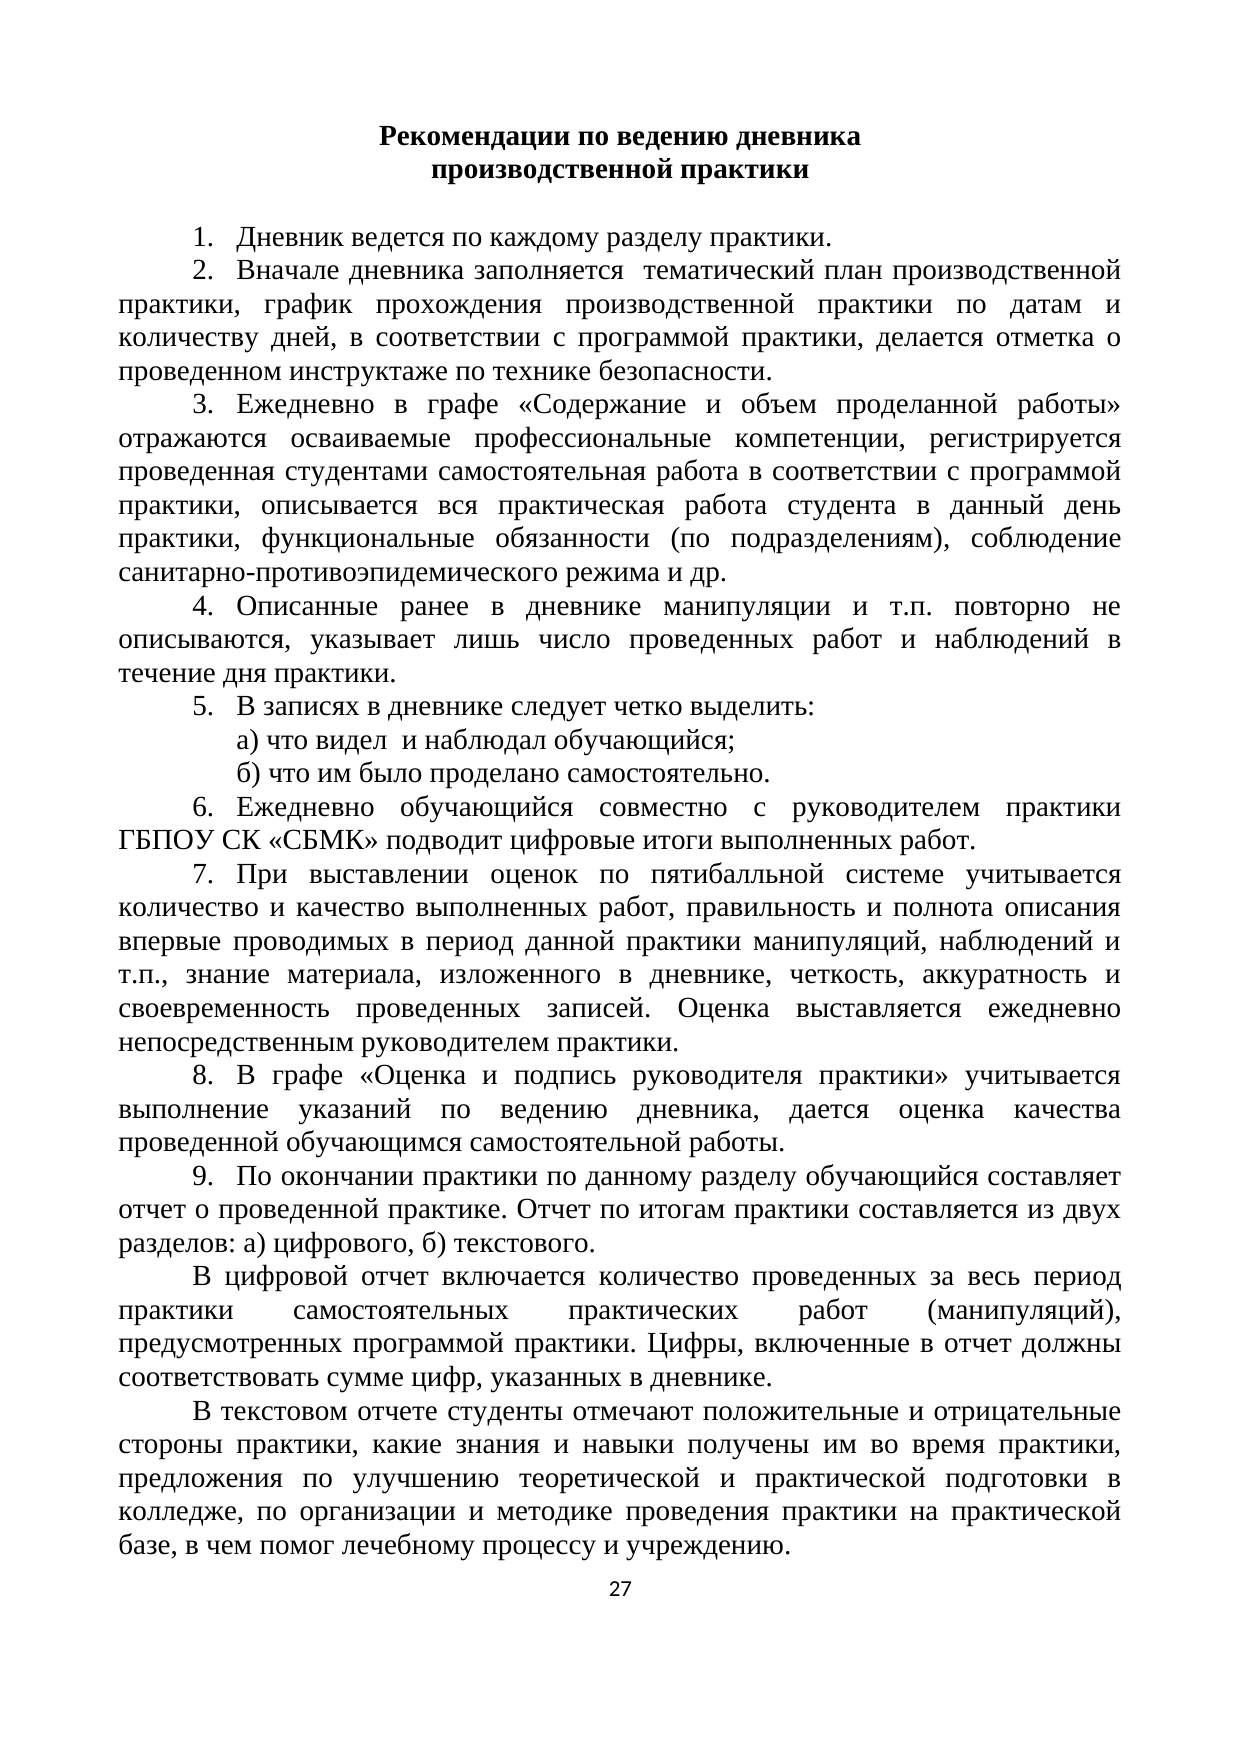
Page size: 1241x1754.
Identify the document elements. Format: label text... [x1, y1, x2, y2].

text Рекомендации по ведению дневника [118, 118, 1122, 152]
text В текстовом отчете студенты отмечают положительные и отрицательные стороны практики, какие знания и навыки получены им во время практики, предложения по улучшению теоретической и практической подготовки в колледже, по организации и методике проведения практики на практической базе, в чем помог лечебному процессу и учреждению. [118, 1393, 1122, 1560]
text производственной практики [118, 152, 1122, 185]
list В графе «Оценка и подпись руководителя практики» учитывается выполнение указаний по ведению дневника, дается оценка качества проведенной обучающимся самостоятельной работы. [118, 1057, 1122, 1158]
list По окончании практики по данному разделу обучающийся составляет отчет о проведенной практике. Отчет по итогам практики составляется из двух разделов: а) цифрового, б) текстового. [118, 1158, 1122, 1258]
text б) что им было проделано самостоятельно. [118, 755, 1122, 789]
list В записях в дневнике следует четко выделить: [118, 688, 1122, 722]
text а) что видел и наблюдал обучающийся; [118, 722, 1122, 755]
list Дневник ведется по каждому разделу практики. [118, 219, 1122, 252]
list Вначале дневника заполняется тематический план производственной практики, график прохождения производственной практики по датам и количеству дней, в соответствии с программой практики, делается отметка о проведенном инструктаже по технике безопасности. [118, 252, 1122, 386]
text В цифровой отчет включается количество проведенных за весь период практики самостоятельных практических работ (манипуляций), предусмотренных программой практики. Цифры, включенные в отчет должны соответствовать сумме цифр, указанных в дневнике. [118, 1258, 1122, 1393]
list Ежедневно обучающийся совместно с руководителем практики ГБПОУ СК «СБМК» подводит цифровые итоги выполненных работ. [118, 789, 1122, 856]
list Ежедневно в графе «Содержание и объем проделанной работы» отражаются осваиваемые профессиональные компетенции, регистрируется проведенная студентами самостоятельная работа в соответствии с программой практики, описывается вся практическая работа студента в данный день практики, функциональные обязанности (по подразделениям), соблюдение санитарно-противоэпидемического режима и др. [118, 386, 1122, 588]
list При выставлении оценок по пятибалльной системе учитывается количество и качество выполненных работ, правильность и полнота описания впервые проводимых в период данной практики манипуляций, наблюдений и т.п., знание материала, изложенного в дневнике, четкость, аккуратность и своевременность проведенных записей. Оценка выставляется ежедневно непосредственным руководителем практики. [118, 856, 1122, 1057]
list Описанные ранее в дневнике манипуляции и т.п. повторно не описываются, указывает лишь число проведенных работ и наблюдений в течение дня практики. [118, 588, 1122, 688]
